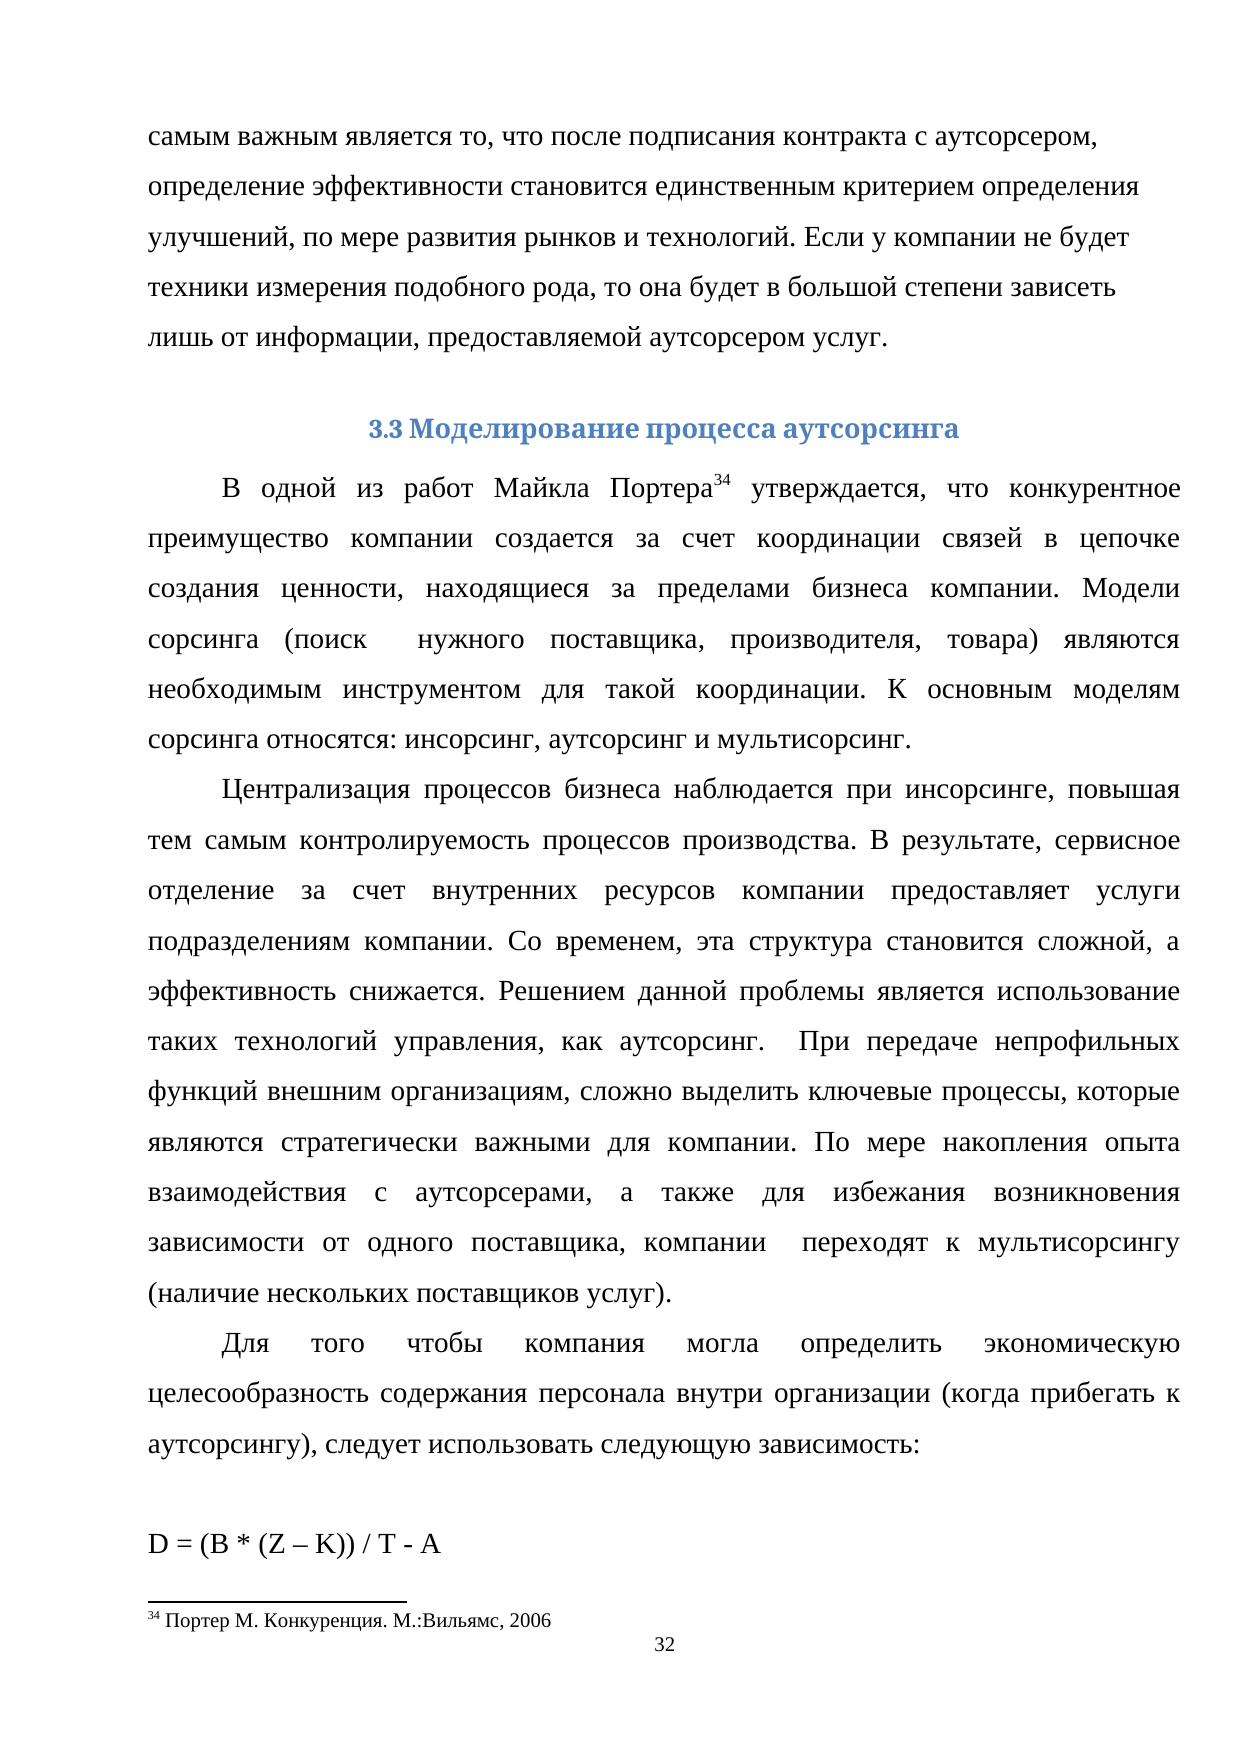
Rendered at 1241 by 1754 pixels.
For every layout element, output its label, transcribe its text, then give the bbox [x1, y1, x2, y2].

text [148, 118, 1181, 353]
text D = (B * (Z – K)) / T - A [148, 1526, 1181, 1560]
text В одной из работ Майкла Портера утверждается, что конкурентное преимущество компании создается за счет координации связей в цепочке создания ценности, находящиеся за пределами бизнеса компании. Модели сорсинга (поиск нужного поставщика, производителя, товара) являются необходимым инструментом для такой координации. К основным моделям сорсинга относятся: инсорсинг, аутсорсинг и мультисорсинг. Централизация процессов бизнеса наблюдается при инсорсинге, повышая тем самым контролируемость процессов производства. В результате, сервисное отделение за счет внутренних ресурсов компании предоставляет услуги подразделениям компании. Со временем, эта структура становится сложной, а эффективность снижается. Решением данной проблемы является использование таких технологий управления, как аутсорсинг. При передаче непрофильных функций внешним организациям, сложно выделить ключевые процессы, которые являются стратегически важными для компании. По мере накопления опыта взаимодействия с аутсорсерами, а также для избежания возникновения зависимости от одного поставщика, компании переходят к мультисорсингу (наличие нескольких поставщиков услуг). Для того чтобы компания могла определить экономическую целесообразность содержания персонала внутри организации (когда прибегать к аутсорсингу), следует использовать следующую зависимость: [148, 470, 1181, 1459]
subtitle 3.3 Моделирование процесса аутсорсинга [148, 414, 1181, 446]
